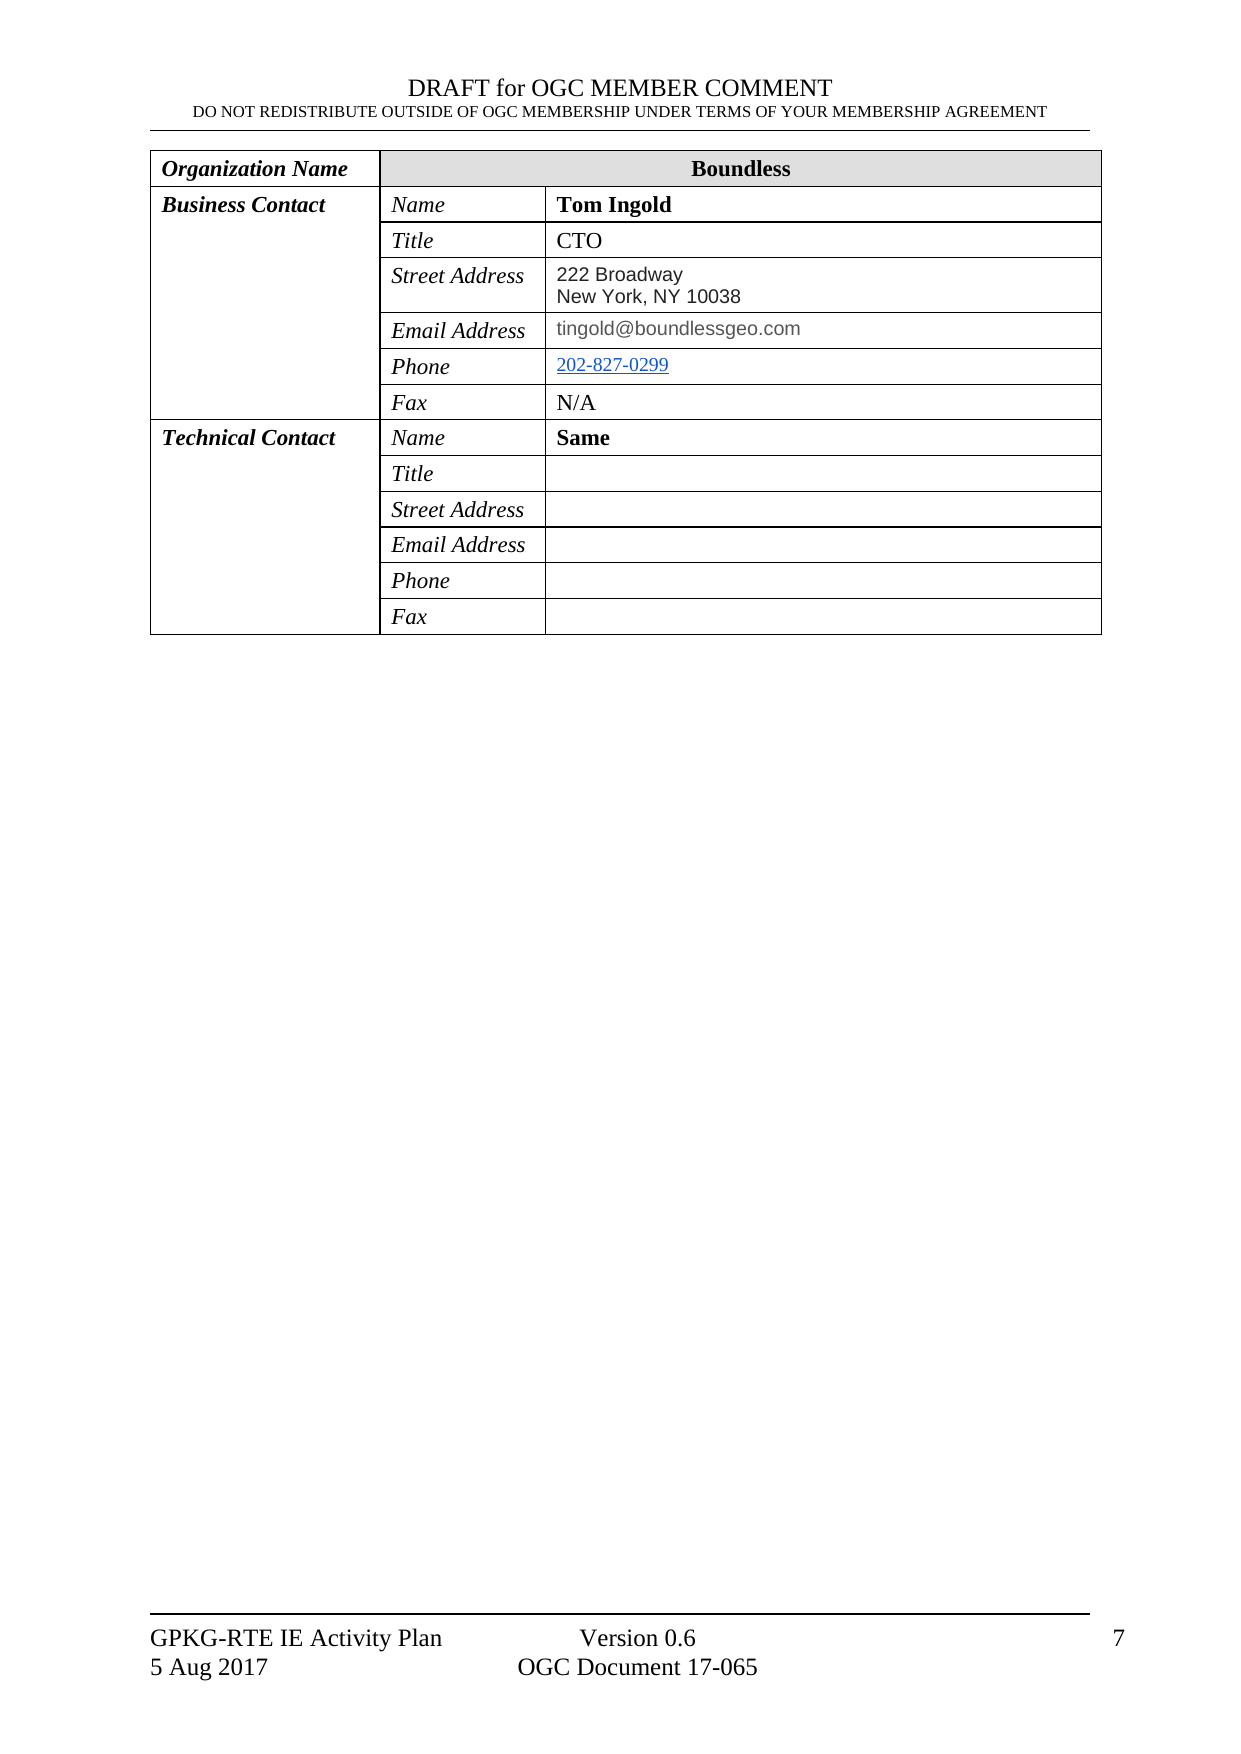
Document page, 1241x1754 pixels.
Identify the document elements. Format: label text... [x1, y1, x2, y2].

table_cell tingold@boundlessgeo.com [546, 313, 1101, 348]
table_cell Technical Contact [151, 420, 379, 633]
table_cell [546, 492, 1101, 526]
table_cell [546, 599, 1101, 633]
table_cell Title [381, 223, 545, 257]
table_cell Same [546, 420, 1101, 455]
table_header Boundless [381, 151, 1101, 186]
table_cell N/A [546, 385, 1101, 419]
table_cell Fax [381, 385, 545, 419]
table_cell Title [381, 456, 545, 491]
table_cell Street Address [381, 492, 545, 526]
table_cell [546, 528, 1101, 562]
table_cell CTO [546, 223, 1101, 257]
table_cell Business Contact [151, 187, 379, 419]
table_cell [546, 456, 1101, 491]
table_cell Email Address [381, 528, 545, 562]
table_cell Name [381, 420, 545, 455]
table_cell Email Address [381, 313, 545, 348]
table_cell Name [381, 187, 545, 221]
table_header Organization Name [151, 151, 379, 186]
table_cell 202-827-0299 [546, 349, 1101, 383]
table_cell Tom Ingold [546, 187, 1101, 221]
table_cell Phone [381, 563, 545, 598]
table_cell Street Address [381, 258, 545, 312]
table_cell Fax [381, 599, 545, 633]
table_cell 222 Broadway New York, NY 10038 [546, 258, 1101, 312]
table_cell Phone [381, 349, 545, 383]
table_cell [546, 563, 1101, 598]
